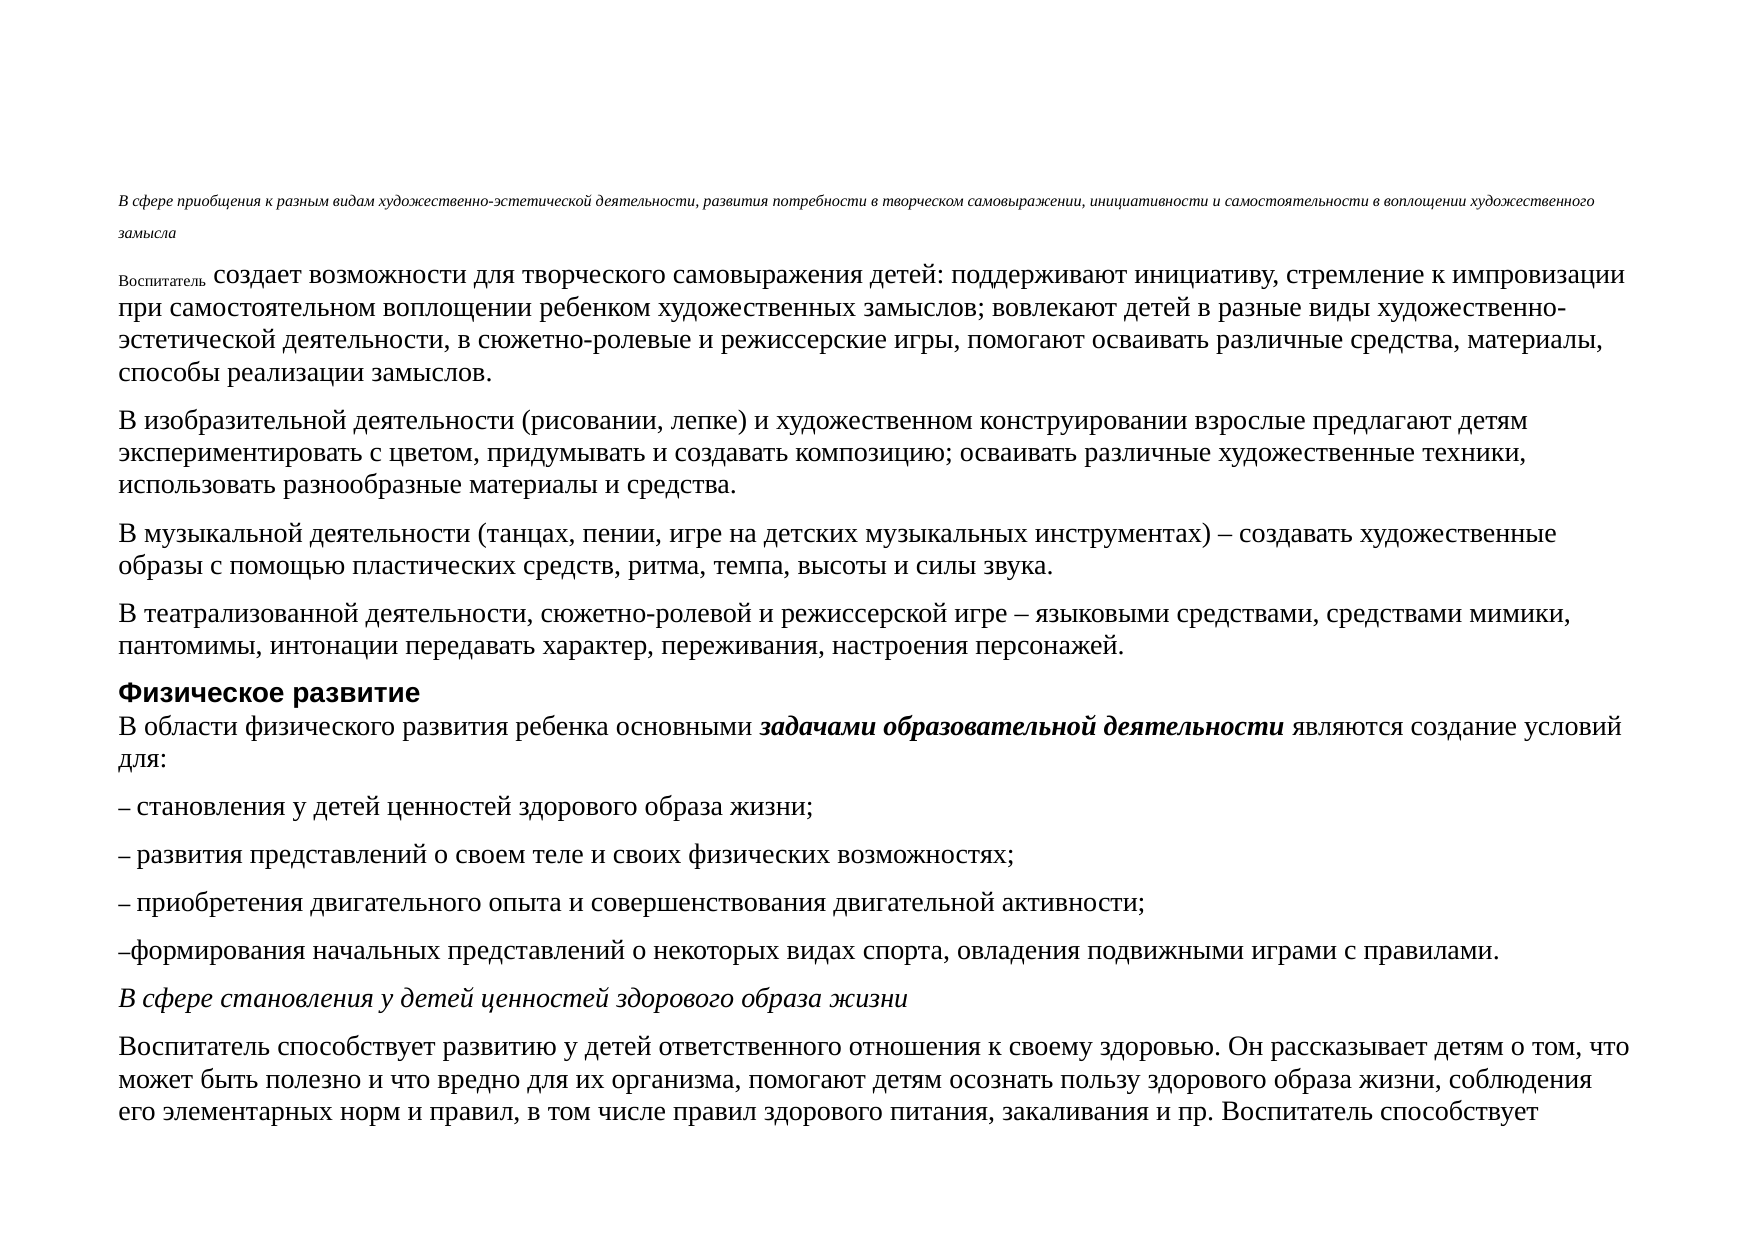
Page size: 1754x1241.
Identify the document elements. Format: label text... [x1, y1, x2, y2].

text В музыкальной деятельности (танцах, пении, игре на детских музыкальных инструментах) – создавать художественные образы с помощью пластических средств, ритма, темпа, высоты и силы звука. [118, 516, 1636, 580]
text В театрализованной деятельности, сюжетно-ролевой и режиссерской игре – языковыми средствами, средствами мимики, пантомимы, интонации передавать характер, переживания, настроения персонажей. [118, 596, 1636, 661]
text Воспитатель создает возможности для творческого самовыражения детей: поддерживают инициативу, стремление к импровизации при самостоятельном воплощении ребенком художественных замыслов; вовлекают детей в разные виды художественно-эстетической деятельности, в сюжетно-ролевые и режиссерские игры, помогают осваивать различные средства, материалы, способы реализации замыслов. [118, 258, 1636, 387]
text – развития представлений о своем теле и своих физических возможностях; [118, 837, 1636, 870]
text –формирования начальных представлений о некоторых видах спорта, овладения подвижными играми с правилами. [118, 933, 1636, 966]
text В области физического развития ребенка основными задачами образовательной деятельности являются создание условий для: [118, 709, 1636, 774]
text В сфере становления у детей ценностей здорового образа жизни [118, 981, 1636, 1014]
text – становления у детей ценностей здорового образа жизни; [118, 789, 1636, 822]
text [118, 1029, 1636, 1127]
text В сфере приобщения к разным видам художественно-эстетической деятельности, развития потребности в творческом самовыражении, инициативности и самостоятельности в воплощении художественного замысла [118, 177, 1636, 242]
text В изобразительной деятельности (рисовании, лепке) и художественном конструировании взрослые предлагают детям экспериментировать с цветом, придумывать и создавать композицию; осваивать различные художественные техники, использовать разнообразные материалы и средства. [118, 403, 1636, 500]
text Физическое развитие [118, 676, 1636, 709]
text – приобретения двигательного опыта и совершенствования двигательной активности; [118, 885, 1636, 918]
